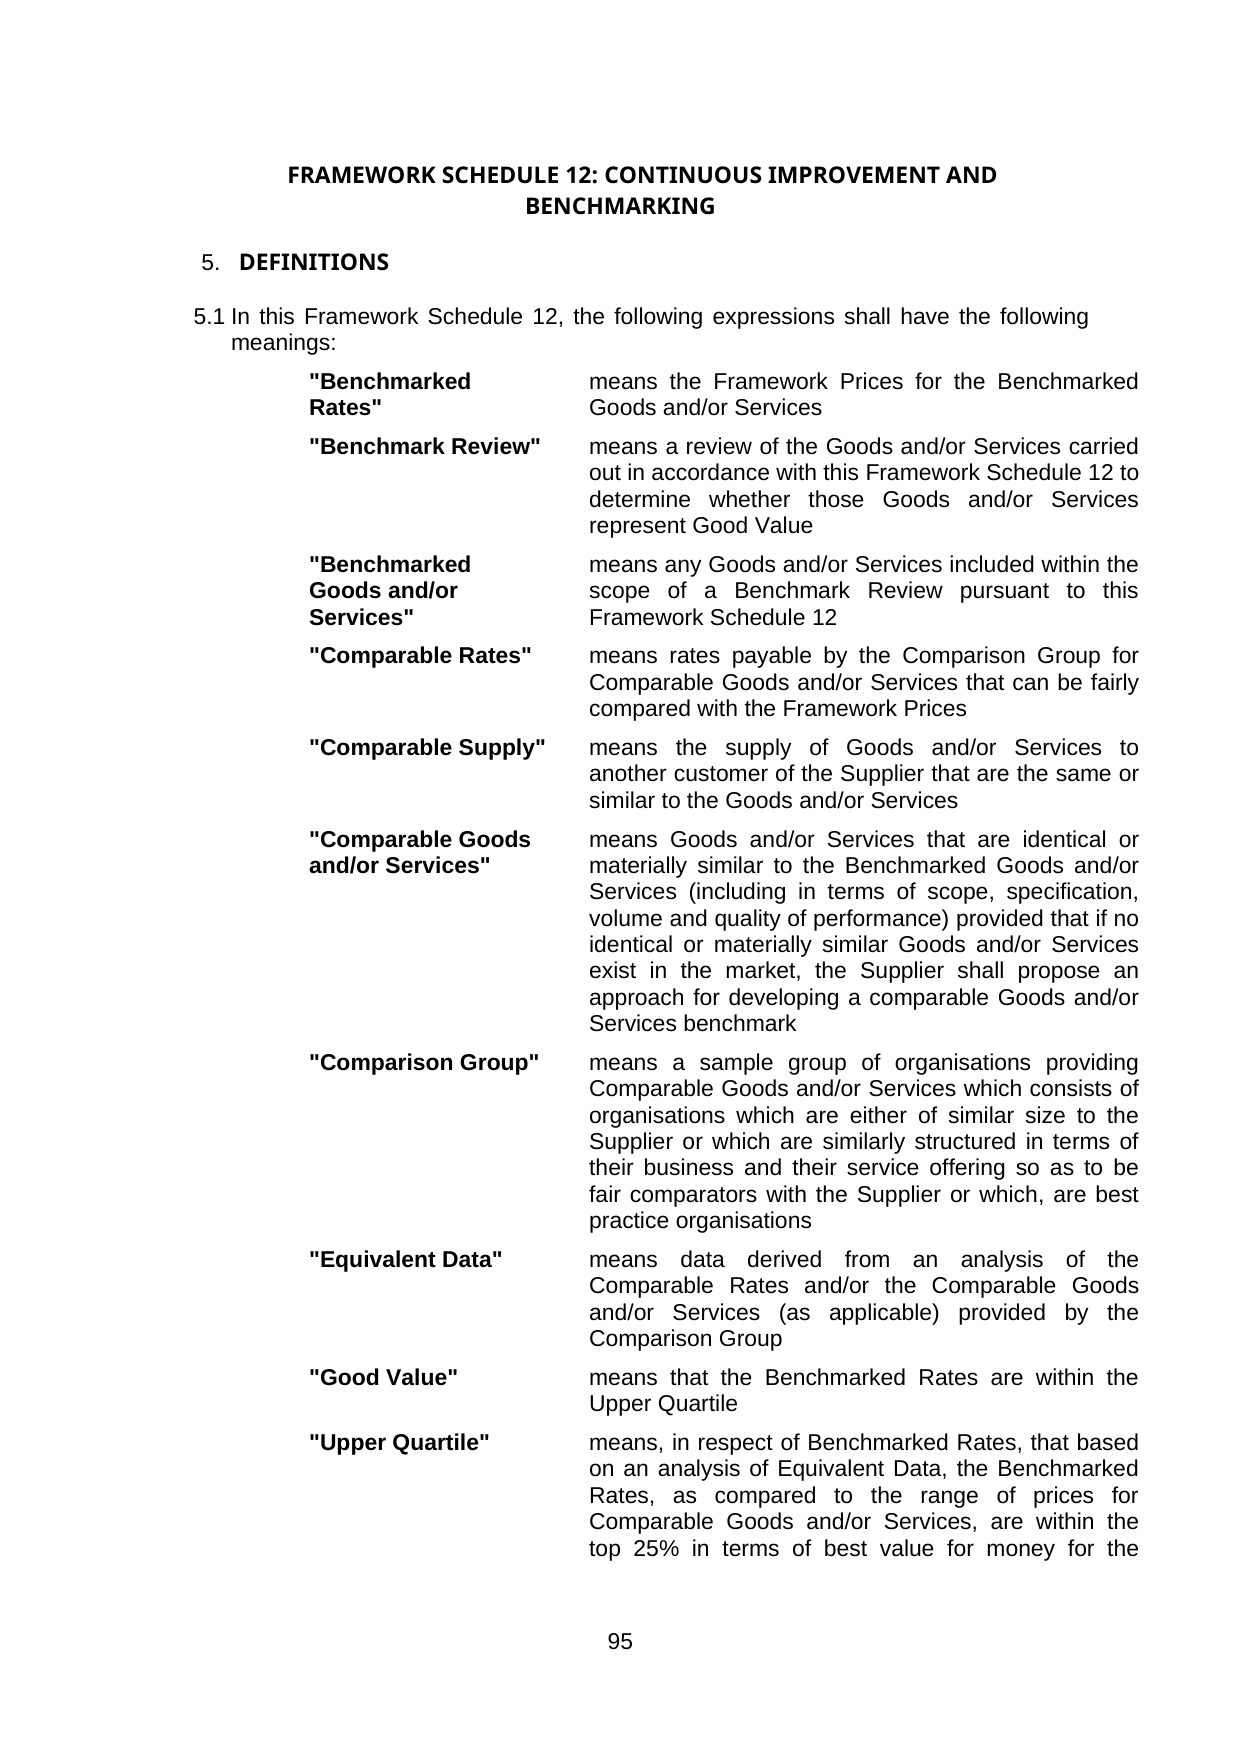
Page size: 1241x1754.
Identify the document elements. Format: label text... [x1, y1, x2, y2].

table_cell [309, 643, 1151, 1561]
text In this Framework Schedule 12, the following expressions shall have the following meanings: [193, 303, 1090, 355]
title FRAMEWORK SCHEDULE 12: CONTINUOUS IMPROVEMENT AND BENCHMARKING [150, 159, 1090, 221]
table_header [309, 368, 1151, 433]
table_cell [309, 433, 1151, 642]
subtitle DEFINITIONS [201, 246, 1090, 278]
